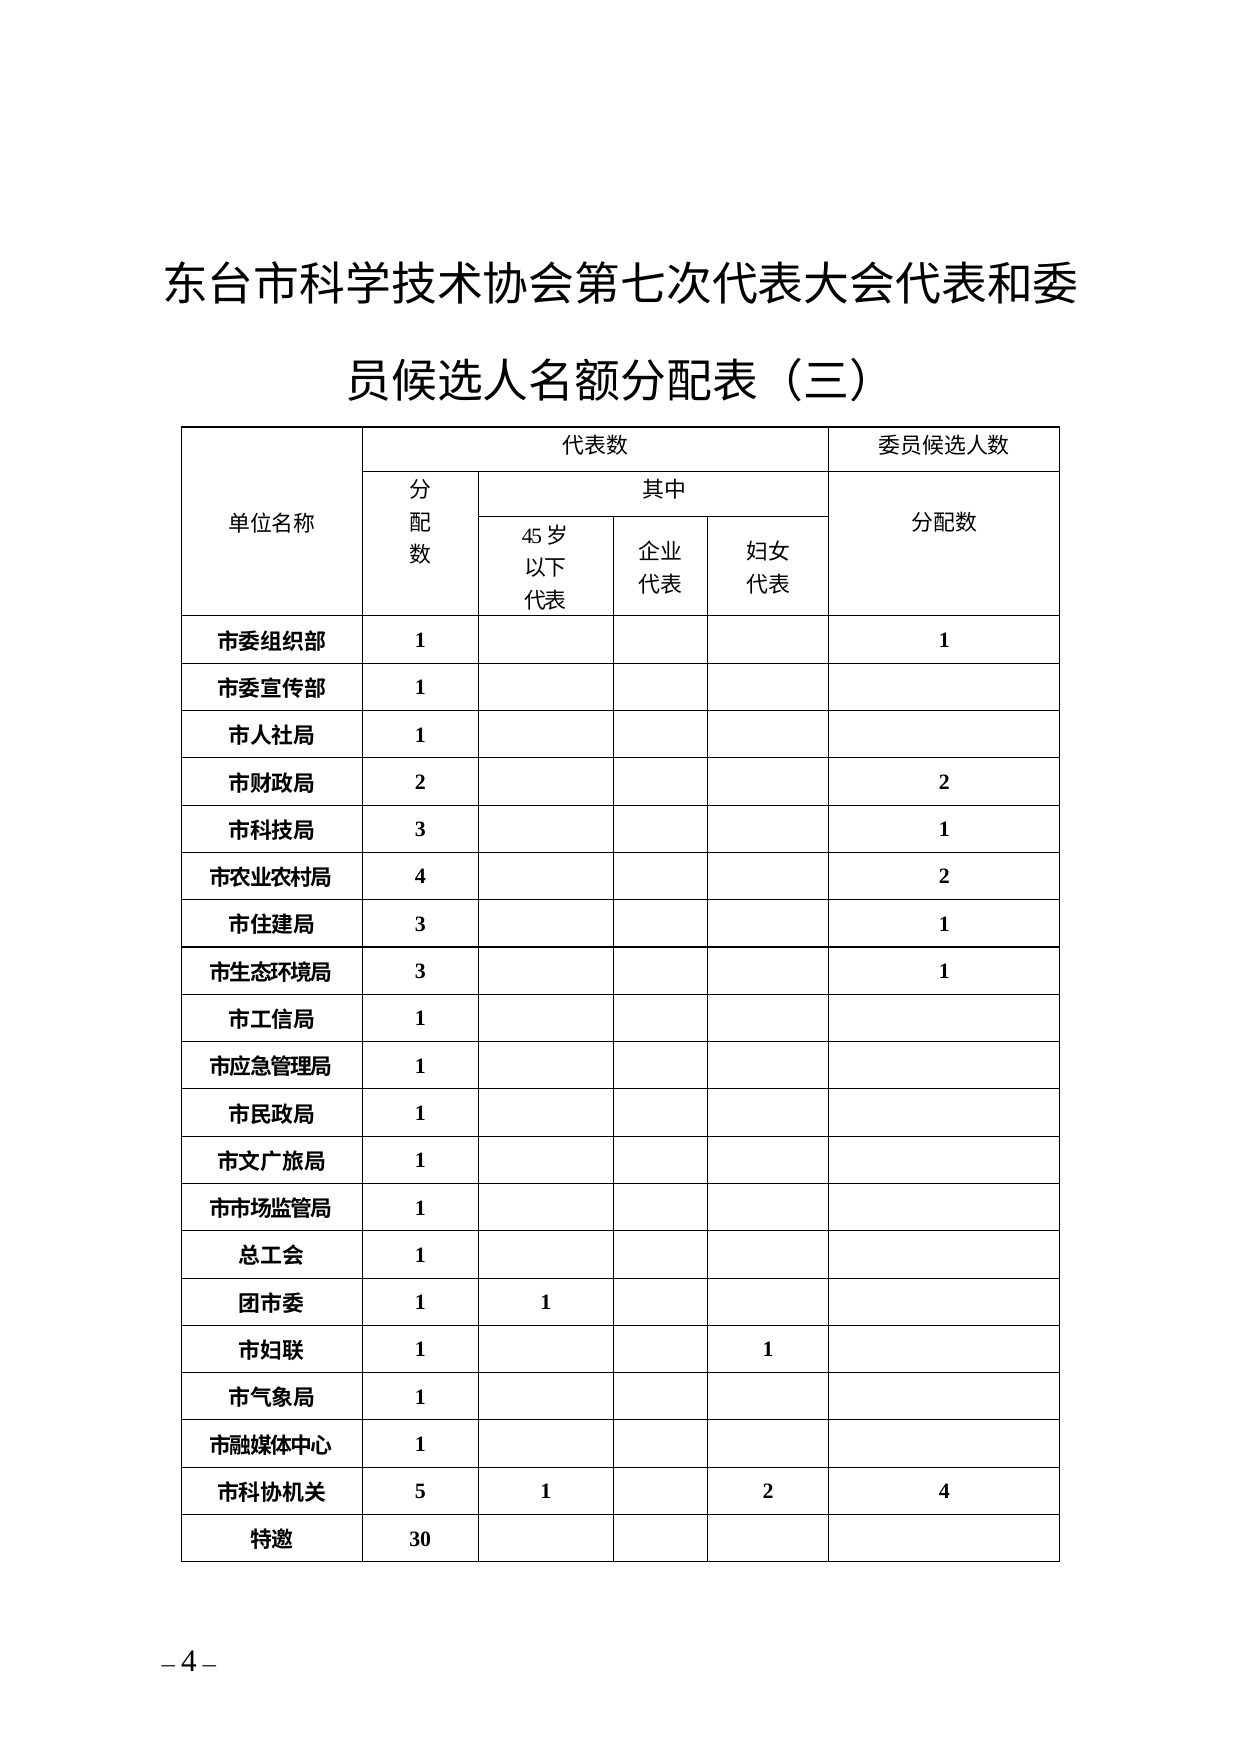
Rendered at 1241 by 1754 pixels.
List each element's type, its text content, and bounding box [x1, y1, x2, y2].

table_cell [614, 900, 707, 946]
table_cell [829, 1042, 1059, 1088]
table_cell [829, 1326, 1059, 1372]
table_cell [708, 806, 828, 852]
table_cell 1 [363, 711, 478, 757]
table_cell [614, 1326, 707, 1372]
table_cell 1 [829, 948, 1059, 994]
table_cell 1 [363, 1279, 478, 1325]
text 东台市科学技术协会第七次代表大会代表和委员候选人名额分配表（三） [159, 231, 1081, 426]
table_cell [708, 900, 828, 946]
table_cell [614, 1373, 707, 1419]
table_cell 1 [829, 900, 1059, 946]
table_cell 妇女 代表 [708, 517, 828, 615]
table_cell [614, 948, 707, 994]
table_cell 1 [829, 616, 1059, 663]
table_cell [708, 1231, 828, 1277]
table_cell [614, 664, 707, 710]
table_cell 3 [363, 900, 478, 946]
table_cell [614, 1515, 707, 1561]
table_cell 其中 [479, 472, 828, 516]
table_cell 1 [708, 1326, 828, 1372]
table_cell [708, 948, 828, 994]
table_cell [829, 711, 1059, 757]
table_cell 1 [479, 1279, 613, 1325]
table_cell [614, 1468, 707, 1514]
table_cell [708, 711, 828, 757]
table_cell [708, 616, 828, 663]
table_cell 1 [363, 1089, 478, 1136]
table_cell [708, 853, 828, 899]
table_cell [614, 1089, 707, 1136]
table_header 代表数 [363, 428, 828, 471]
table_cell [614, 1279, 707, 1325]
table_cell 市气象局 [182, 1373, 362, 1419]
table_cell [708, 1137, 828, 1183]
table_cell 市住建局 [182, 900, 362, 946]
table_cell 3 [363, 948, 478, 994]
table_cell [708, 995, 828, 1041]
table_cell 市委宣传部 [182, 664, 362, 710]
table_cell 特邀 [182, 1515, 362, 1561]
table_cell [708, 1515, 828, 1561]
table_cell [708, 758, 828, 804]
table_cell [829, 1279, 1059, 1325]
table_cell [479, 995, 613, 1041]
table_cell 市工信局 [182, 995, 362, 1041]
table_cell 市科技局 [182, 806, 362, 852]
table_cell [479, 1420, 613, 1467]
table_cell [479, 900, 613, 946]
table_cell 分 配 数 [363, 472, 478, 615]
table_cell [829, 1137, 1059, 1183]
table_cell 4 [363, 853, 478, 899]
table_cell 45岁 以下 代表 [479, 517, 613, 615]
table_cell [708, 1279, 828, 1325]
table_cell [614, 711, 707, 757]
table_header 委员候选人数 [829, 428, 1059, 471]
table_cell 1 [479, 1468, 613, 1514]
table_cell [479, 806, 613, 852]
table_cell 1 [363, 1420, 478, 1467]
table_cell 1 [363, 1231, 478, 1277]
table_cell [829, 664, 1059, 710]
table_cell 1 [363, 1326, 478, 1372]
table_cell 1 [363, 1137, 478, 1183]
table_cell 30 [363, 1515, 478, 1561]
table_header 单位名称 [182, 428, 362, 615]
table_cell 2 [708, 1468, 828, 1514]
table_cell [479, 758, 613, 804]
table_cell 分配数 [829, 472, 1059, 615]
table_cell [479, 1373, 613, 1419]
table_cell [614, 1420, 707, 1467]
table_cell [479, 711, 613, 757]
table_cell [614, 1137, 707, 1183]
table_cell 市文广旅局 [182, 1137, 362, 1183]
table_cell [479, 1515, 613, 1561]
table_cell 1 [363, 1373, 478, 1419]
table_cell [708, 1089, 828, 1136]
table_cell [614, 616, 707, 663]
table_cell [479, 853, 613, 899]
table_cell [614, 1042, 707, 1088]
table_cell 市科协机关 [182, 1468, 362, 1514]
table_cell 1 [363, 1184, 478, 1230]
table_cell [479, 1137, 613, 1183]
table_cell 市委组织部 [182, 616, 362, 663]
table_cell [708, 1373, 828, 1419]
table_cell 1 [363, 664, 478, 710]
table_cell [829, 1089, 1059, 1136]
table_cell 1 [363, 995, 478, 1041]
table_cell 2 [829, 758, 1059, 804]
table_cell 1 [363, 616, 478, 663]
table_cell [479, 1231, 613, 1277]
table_cell [614, 806, 707, 852]
table_cell 2 [363, 758, 478, 804]
table_cell [479, 616, 613, 663]
table_cell 市融媒体中心 [182, 1420, 362, 1467]
table_cell 1 [829, 806, 1059, 852]
table_cell [708, 664, 828, 710]
table_cell 市生态环境局 [182, 948, 362, 994]
table_cell [479, 1184, 613, 1230]
table_cell [829, 1373, 1059, 1419]
table_cell [829, 1184, 1059, 1230]
table_cell 5 [363, 1468, 478, 1514]
table_cell 市应急管理局 [182, 1042, 362, 1088]
table_cell 市农业农村局 [182, 853, 362, 899]
table_cell [479, 1042, 613, 1088]
table_cell [614, 758, 707, 804]
table_cell 4 [829, 1468, 1059, 1514]
table_cell [479, 1089, 613, 1136]
table_cell [708, 1420, 828, 1467]
table_cell [479, 664, 613, 710]
table_cell 市民政局 [182, 1089, 362, 1136]
table_cell 团市委 [182, 1279, 362, 1325]
table_cell 市人社局 [182, 711, 362, 757]
table_cell [829, 1515, 1059, 1561]
table_cell [614, 853, 707, 899]
table_cell [829, 995, 1059, 1041]
table_cell [829, 1231, 1059, 1277]
table_cell [829, 1420, 1059, 1467]
table_cell 总工会 [182, 1231, 362, 1277]
table_cell [708, 1184, 828, 1230]
table_cell 市财政局 [182, 758, 362, 804]
table_cell 2 [829, 853, 1059, 899]
table_cell [614, 1184, 707, 1230]
table_cell 市市场监管局 [182, 1184, 362, 1230]
table_cell [479, 1326, 613, 1372]
table_cell [708, 1042, 828, 1088]
table_cell 市妇联 [182, 1326, 362, 1372]
table_cell 1 [363, 1042, 478, 1088]
table_cell [479, 948, 613, 994]
table_cell [614, 995, 707, 1041]
table_cell [614, 1231, 707, 1277]
table_cell 3 [363, 806, 478, 852]
table_cell 企业 代表 [614, 517, 707, 615]
